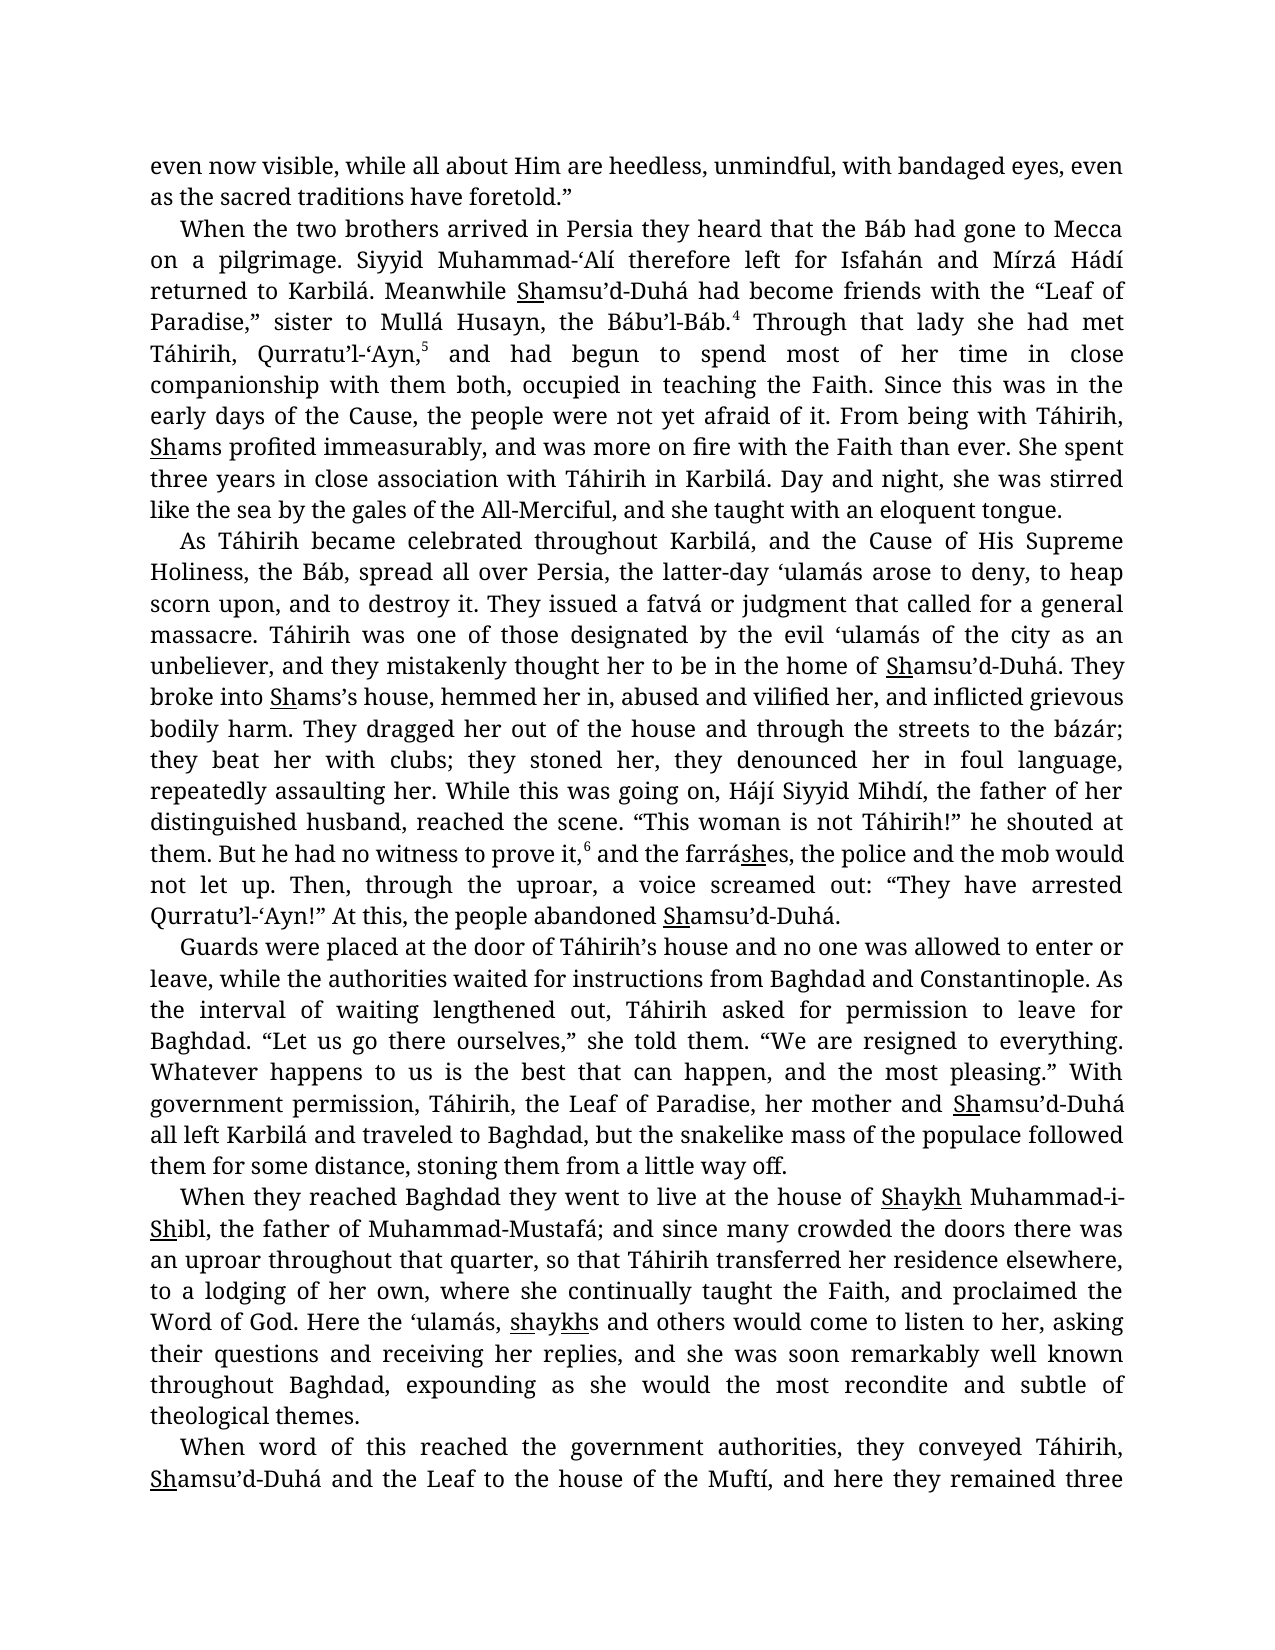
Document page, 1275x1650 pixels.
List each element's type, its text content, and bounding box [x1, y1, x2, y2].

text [150, 1431, 1125, 1494]
text When they reached Baghdad they went to live at the house of Shaykh Muhammad-i-Shibl, the father of Muhammad-Mustafá; and since many crowded the doors there was an uproar throughout that quarter, so that Táhirih transferred her residence elsewhere, to a lodging of her own, where she continually taught the Faith, and proclaimed the Word of God. Here the ‘ulamás, shaykhs and others would come to listen to her, asking their questions and receiving her replies, and she was soon remarkably well known throughout Baghdad, expounding as she would the most recondite and subtle of theological themes. [150, 1181, 1125, 1431]
text As Táhirih became celebrated throughout Karbilá, and the Cause of His Supreme Holiness, the Báb, spread all over Persia, the latter-day ‘ulamás arose to deny, to heap scorn upon, and to destroy it. They issued a fatvá or judgment that called for a general massacre. Táhirih was one of those designated by the evil ‘ulamás of the city as an unbeliever, and they mistakenly thought her to be in the home of Shamsu’d-Duhá. They broke into Shams’s house, hemmed her in, abused and vilified her, and inflicted grievous bodily harm. They dragged her out of the house and through the streets to the bázár; they beat her with clubs; they stoned her, they denounced her in foul language, repeatedly assaulting her. While this was going on, Hájí Siyyid Mihdí, the father of her distinguished husband, reached the scene. “This woman is not Táhirih!” he shouted at them. But he had no witness to prove it,6 and the farráshes, the police and the mob would not let up. Then, through the uproar, a voice screamed out: “They have arrested Qurratu’l-‘Ayn!” At this, the people abandoned Shamsu’d-Duhá. [150, 525, 1125, 931]
text When the two brothers arrived in Persia they heard that the Báb had gone to Mecca on a pilgrimage. Siyyid Muhammad-‘Alí therefore left for Isfahán and Mírzá Hádí returned to Karbilá. Meanwhile Shamsu’d-Duhá had become friends with the “Leaf of Paradise,” sister to Mullá Husayn, the Bábu’l-Báb.4 Through that lady she had met Táhirih, Qurratu’l-‘Ayn,5 and had begun to spend most of her time in close companionship with them both, occupied in teaching the Faith. Since this was in the early days of the Cause, the people were not yet afraid of it. From being with Táhirih, Shams profited immeasurably, and was more on fire with the Faith than ever. She spent three years in close association with Táhirih in Karbilá. Day and night, she was stirred like the sea by the gales of the All-Merciful, and she taught with an eloquent tongue. [150, 212, 1125, 525]
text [150, 150, 1125, 212]
text Guards were placed at the door of Táhirih’s house and no one was allowed to enter or leave, while the authorities waited for instructions from Baghdad and Constantinople. As the interval of waiting lengthened out, Táhirih asked for permission to leave for Baghdad. “Let us go there ourselves,” she told them. “We are resigned to everything. Whatever happens to us is the best that can happen, and the most pleasing.” With government permission, Táhirih, the Leaf of Paradise, her mother and Shamsu’d-Duhá all left Karbilá and traveled to Baghdad, but the snakelike mass of the populace followed them for some distance, stoning them from a little way off. [150, 931, 1125, 1181]
